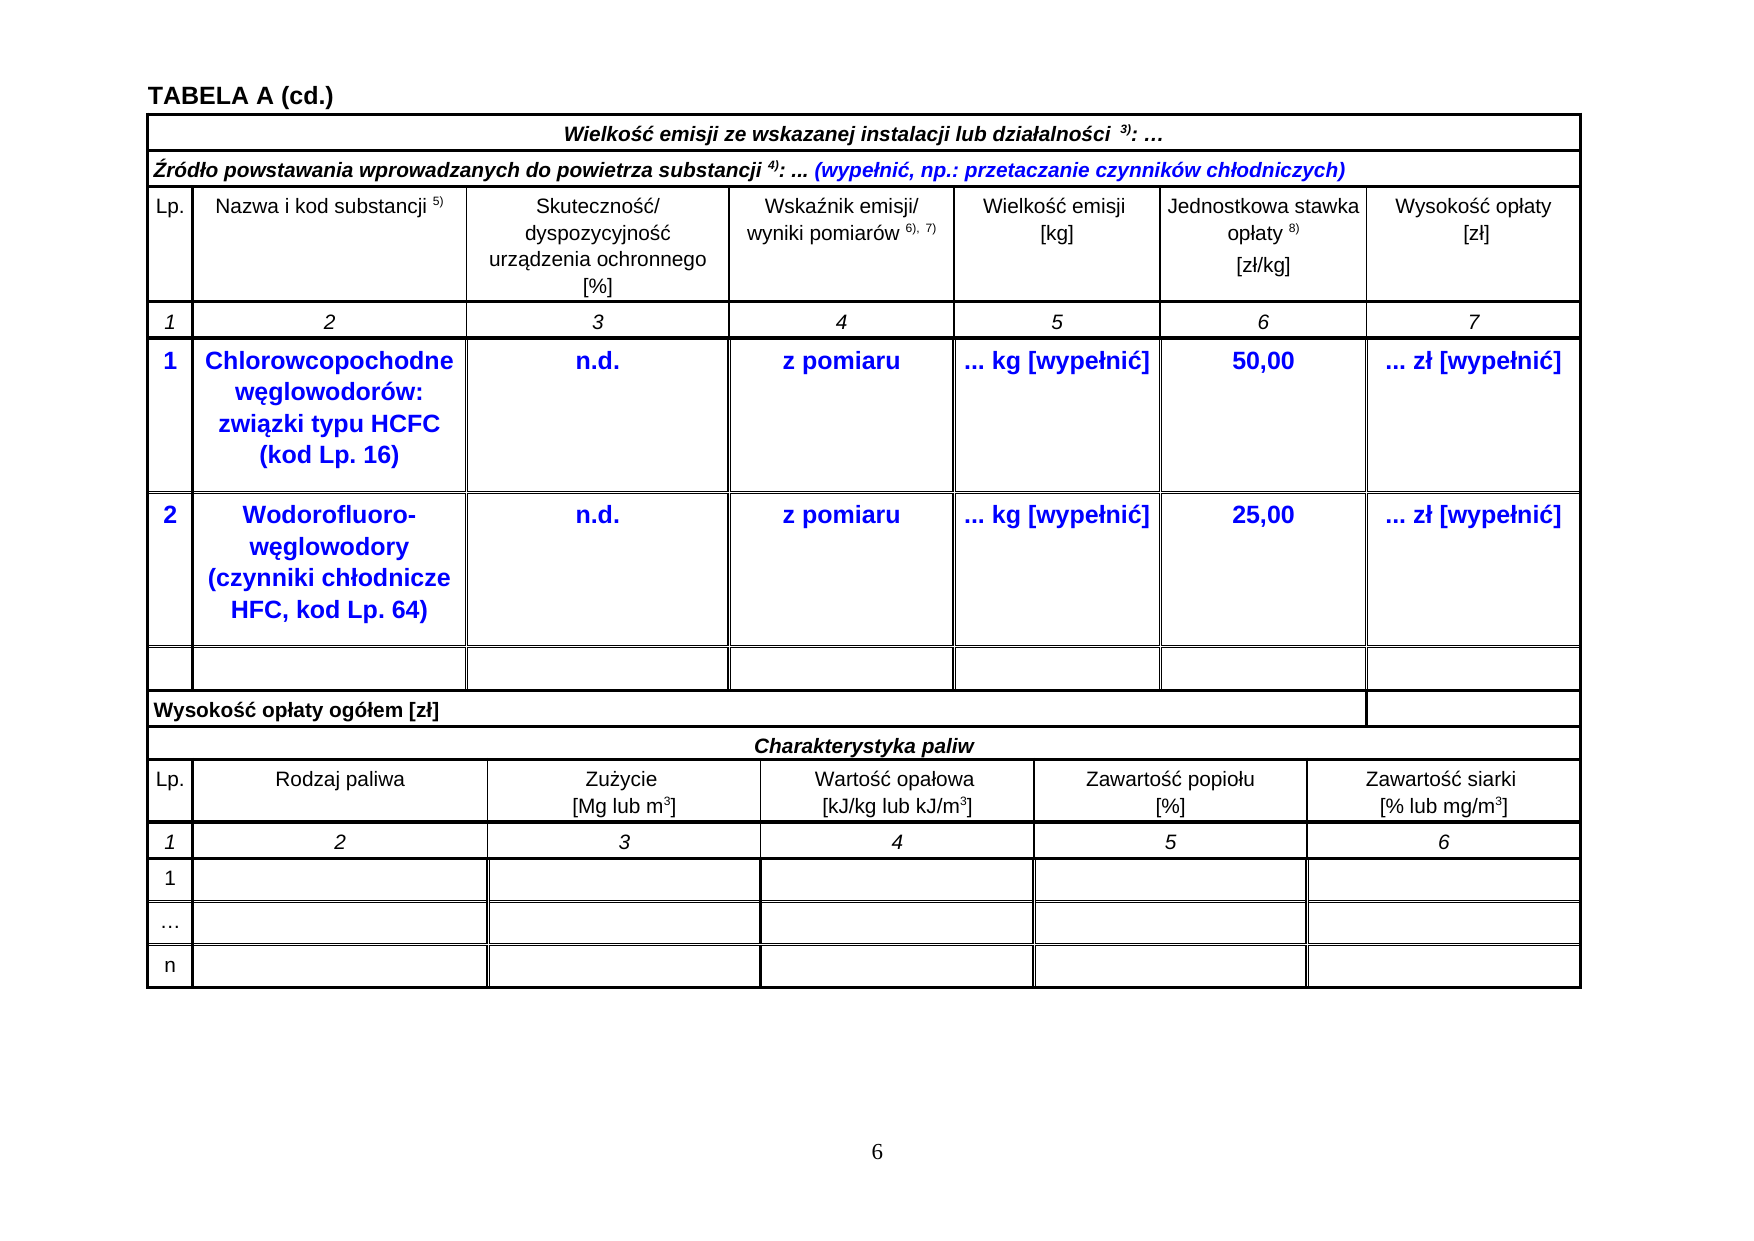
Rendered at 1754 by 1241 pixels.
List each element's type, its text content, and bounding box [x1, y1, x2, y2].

table_cell Wysokość opłaty ogółem [zł] [149, 692, 1365, 724]
table_cell Źródło powstawania wprowadzanych do powietrza substancji 4): ... (wypełnić, np.: przetaczanie czynników chłodniczych) [149, 152, 1579, 185]
table_cell [762, 860, 1032, 900]
table_cell 2 [194, 824, 487, 857]
table_cell [1309, 903, 1579, 943]
table_cell ... zł [wypełnić] [1368, 494, 1579, 645]
table_cell [1036, 946, 1305, 986]
table_cell … [149, 903, 191, 943]
table_cell [1309, 946, 1579, 986]
table_cell n.d. [468, 340, 727, 491]
table_cell [468, 648, 727, 688]
table_cell 3 [467, 303, 728, 336]
table_cell [194, 903, 486, 943]
table_cell 7 [1367, 303, 1579, 336]
table_cell [1368, 648, 1579, 688]
text TABELA A (cd.) [148, 81, 1606, 110]
table_cell 3 [488, 824, 760, 857]
table_cell 2 [194, 303, 466, 336]
table_cell Rodzaj paliwa [194, 761, 487, 820]
table_header Wielkość emisji ze wskazanej instalacji lub działalności 3): … [149, 116, 1579, 149]
table_cell n [149, 946, 191, 986]
table_cell 6 [1308, 824, 1579, 857]
table_cell Nazwa i kod substancji 5) [194, 188, 466, 300]
table_cell 6 [1161, 303, 1366, 336]
table_cell [1309, 860, 1579, 900]
table_cell [490, 946, 759, 986]
table_cell Skuteczność/ dyspozycyjność urządzenia ochronnego [%] [467, 188, 728, 300]
table_cell ... kg [wypełnić] [956, 494, 1159, 645]
table_cell Wielkość emisji [kg] [955, 188, 1159, 300]
table_cell Wartość opałowa [kJ/kg lub kJ/m3] [761, 761, 1033, 820]
table_cell 5 [955, 303, 1159, 336]
table_cell 2 [149, 494, 191, 645]
table_cell 50,00 [1162, 340, 1365, 491]
table_cell [1036, 903, 1305, 943]
table_cell Chlorowcopochodne węglowodorów: związki typu HCFC (kod Lp. 16) [194, 340, 465, 491]
table_cell 4 [761, 824, 1033, 857]
table_cell Lp. [149, 188, 191, 300]
table_cell z pomiaru [731, 494, 952, 645]
table_cell 25,00 [1162, 494, 1365, 645]
table_cell Wodorofluoro-węglowodory (czynniki chłodnicze HFC, kod Lp. 64) [194, 494, 465, 645]
table_cell [1036, 860, 1305, 900]
table_cell [1368, 692, 1579, 724]
table_cell Lp. [149, 761, 191, 820]
table_cell [490, 860, 759, 900]
table_cell Zawartość popiołu [%] [1035, 761, 1306, 820]
table_cell [194, 946, 486, 986]
table_cell [194, 648, 465, 688]
table_cell [194, 860, 486, 900]
table_cell [1162, 648, 1365, 688]
table_cell [762, 946, 1032, 986]
table_cell ... zł [wypełnić] [1368, 340, 1579, 491]
table_cell [956, 648, 1159, 688]
table_cell ... kg [wypełnić] [956, 340, 1159, 491]
table_cell Jednostkowa stawka opłaty 8) [zł/kg] [1161, 188, 1366, 300]
table_cell 1 [149, 303, 191, 336]
table_cell Zużycie [Mg lub m3] [488, 761, 760, 820]
table_cell 5 [1035, 824, 1306, 857]
table_cell 4 [730, 303, 953, 336]
table_cell 1 [149, 860, 191, 900]
table_cell [490, 903, 759, 943]
table_cell Charakterystyka paliw [149, 728, 1579, 758]
table_cell Wskaźnik emisji/ wyniki pomiarów 6), 7) [730, 188, 953, 300]
table_cell n.d. [468, 494, 727, 645]
table_cell [149, 648, 191, 688]
table_cell [762, 903, 1032, 943]
table_cell 1 [149, 340, 191, 491]
table_cell z pomiaru [731, 340, 952, 491]
table_cell [731, 648, 952, 688]
table_cell Zawartość siarki [% lub mg/m3] [1308, 761, 1579, 820]
table_cell Wysokość opłaty [zł] [1367, 188, 1579, 300]
table_cell 1 [149, 824, 191, 857]
